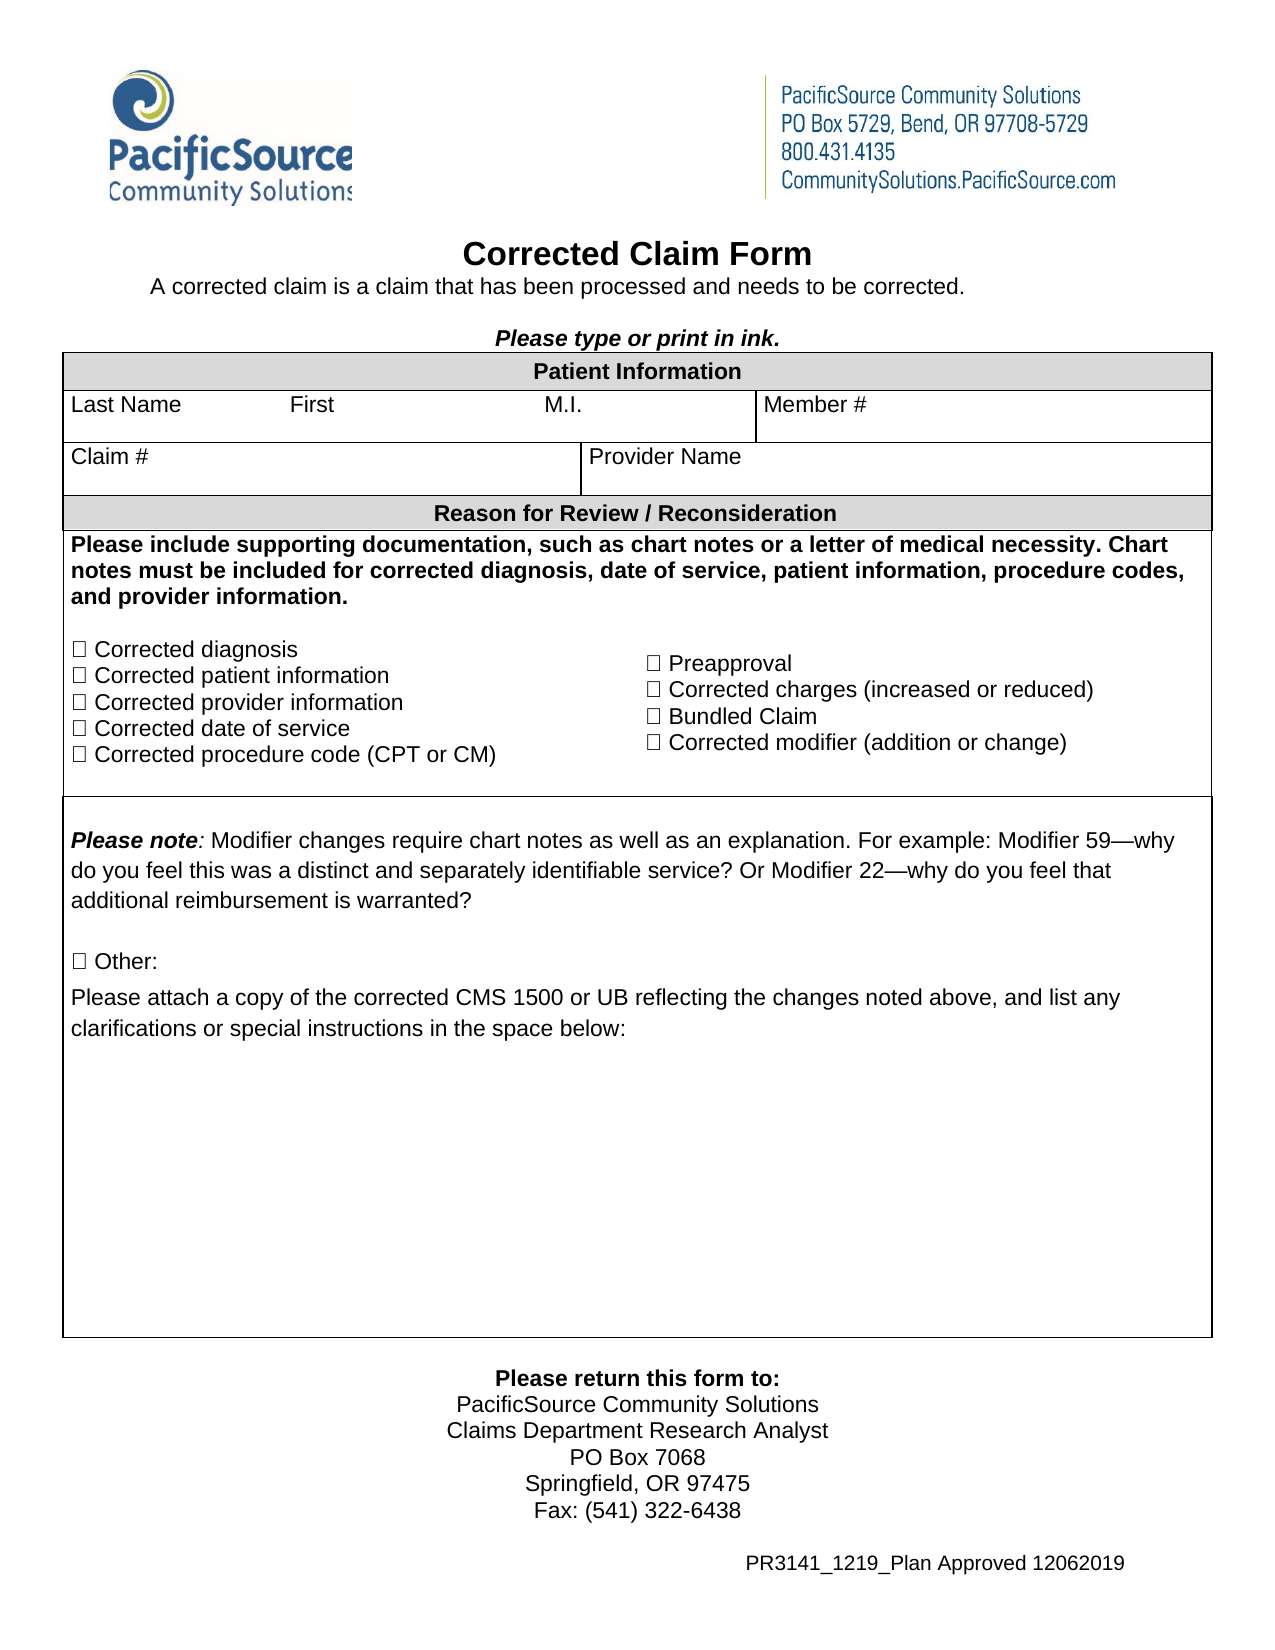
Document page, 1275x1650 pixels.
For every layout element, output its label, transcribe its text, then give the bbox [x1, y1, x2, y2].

table_cell Reason for Review / Reconsideration [64, 496, 1211, 529]
text Claims Department Research Analyst [150, 1417, 1125, 1444]
text Corrected Claim Form [150, 234, 1125, 273]
text Please return this form to: [150, 1365, 1125, 1391]
picture [763, 62, 1198, 210]
text Springfield, OR 97475 [150, 1470, 1125, 1497]
table_cell  Preapproval  Corrected charges (increased or reduced)  Bundled Claim  Corrected modifier (addition or change) [638, 636, 1211, 796]
table_cell Please include supporting documentation, such as chart notes or a letter of medical necessity. Chart notes must be included for corrected diagnosis, date of service, patient information, procedure codes, and provider information. [64, 531, 1211, 636]
table_cell Please note: Modifier changes require chart notes as well as an explanation. For example: Modifier 59—why do you feel this was a distinct and separately identifiable service? Or Modifier 22—why do you feel that additional reimbursement is warranted?  Other: Please attach a copy of the corrected CMS 1500 or UB reflecting the changes noted above, and list any clarifications or special instructions in the space below: [64, 797, 1211, 1337]
picture [108, 70, 352, 205]
table_header Patient Information [64, 353, 1211, 390]
text Please type or print in ink. [150, 325, 1125, 352]
text Fax: (541) 322-6438 [150, 1497, 1125, 1523]
table_cell  Corrected diagnosis  Corrected patient information  Corrected provider information  Corrected date of service  Corrected procedure code (CPT or CM) [64, 636, 637, 796]
table_cell Provider Name [582, 443, 1211, 495]
text A corrected claim is a claim that has been processed and needs to be corrected. [150, 273, 1125, 299]
text PacificSource Community Solutions [150, 1391, 1125, 1417]
table_cell Member # [757, 391, 1211, 442]
table_cell Claim # [64, 443, 580, 495]
table_cell Last Name First M.I. [64, 391, 755, 442]
text PO Box 7068 [150, 1444, 1125, 1470]
